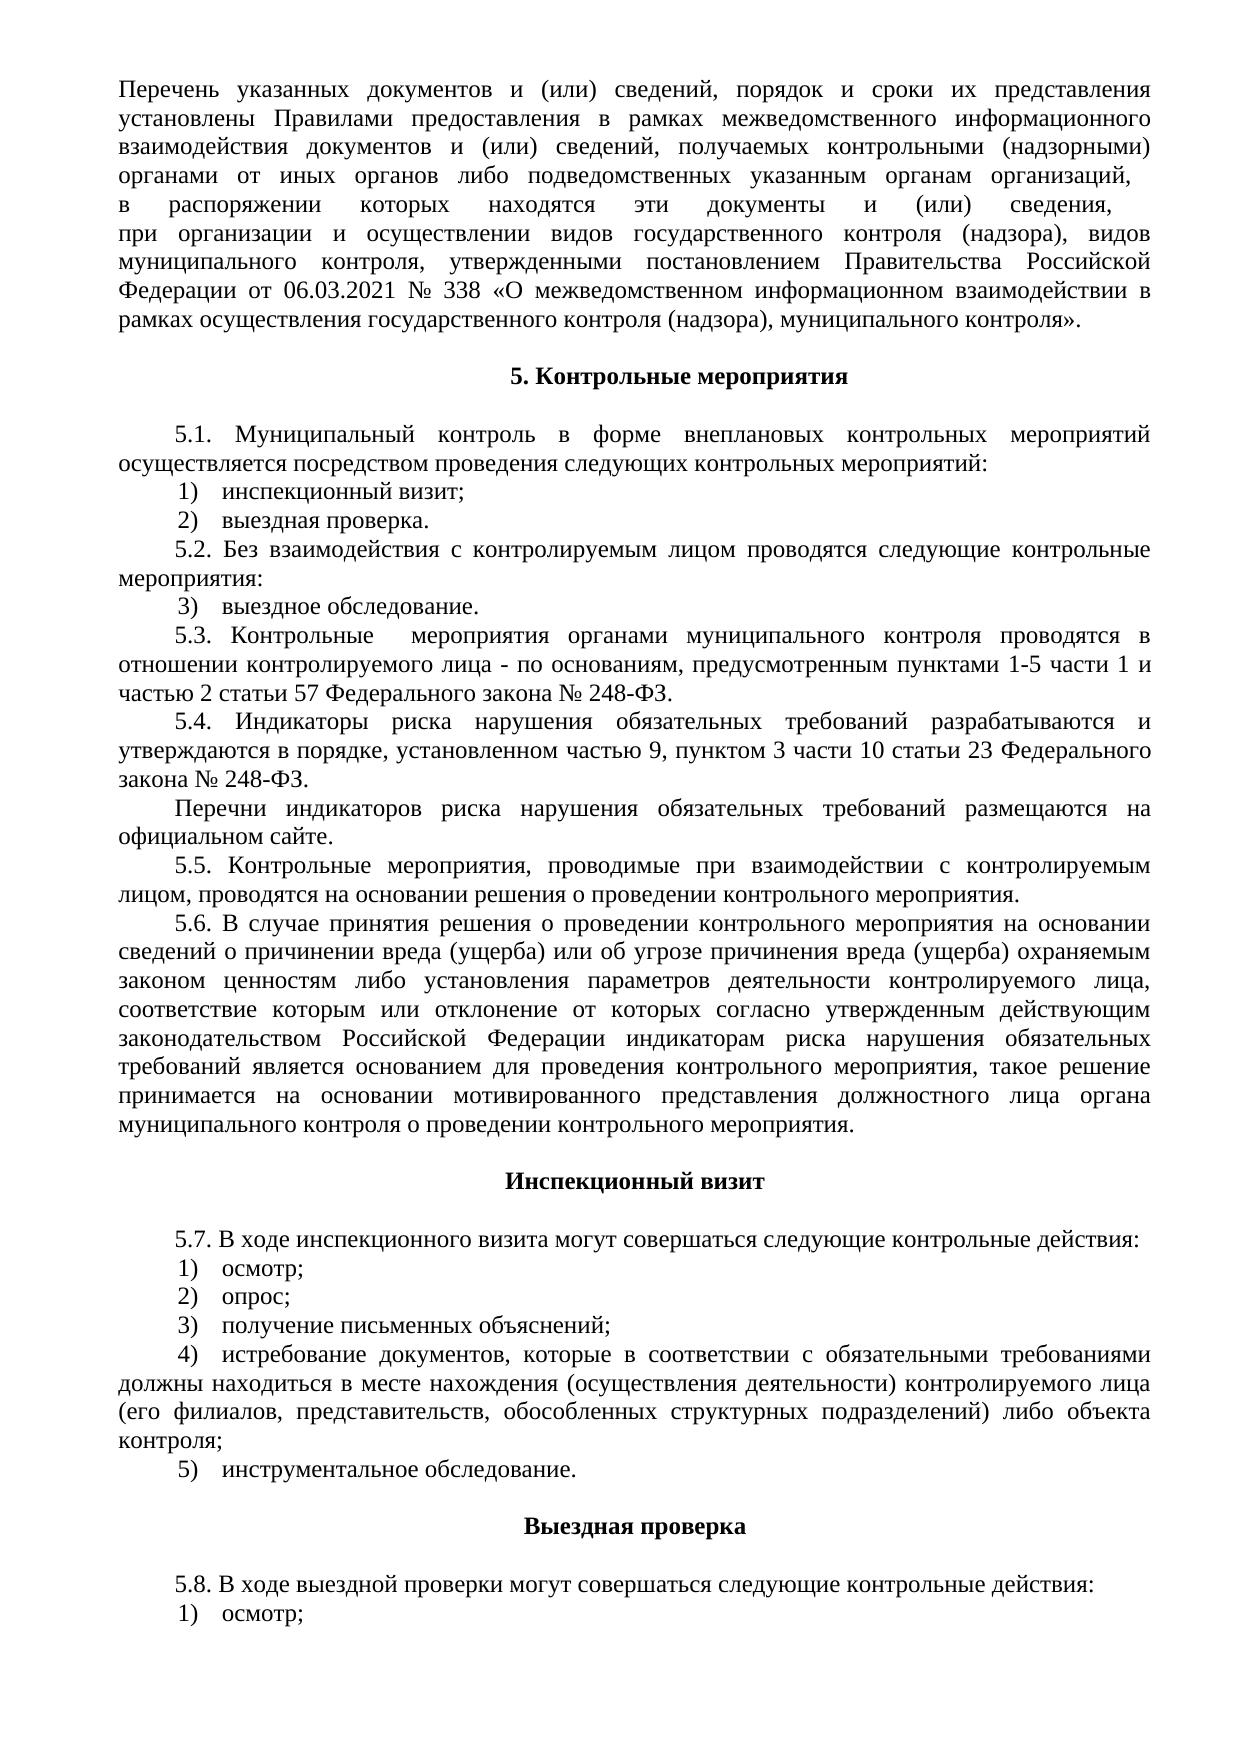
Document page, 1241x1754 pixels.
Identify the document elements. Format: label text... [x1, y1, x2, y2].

text 5.6. В случае принятия решения о проведении контрольного мероприятия на основании сведений о причинении вреда (ущерба) или об угрозе причинения вреда (ущерба) охраняемым законом ценностям либо установления параметров деятельности контролируемого лица, соответствие которым или отклонение от которых согласно утвержденным действующим законодательством Российской Федерации индикаторам риска нарушения обязательных требований является основанием для проведения контрольного мероприятия, такое решение принимается на основании мотивированного представления должностного лица органа муниципального контроля о проведении контрольного мероприятия. [118, 908, 1152, 1138]
text 5.8. В ходе выездной проверки могут совершаться следующие контрольные действия: [118, 1569, 1152, 1598]
text Инспекционный визит [118, 1166, 1152, 1195]
list получение письменных объяснений; [118, 1310, 1152, 1339]
text 5.7. В ходе инспекционного визита могут совершаться следующие контрольные действия: [118, 1224, 1152, 1253]
text 5.5. Контрольные мероприятия, проводимые при взаимодействии с контролируемым лицом, проводятся на основании решения о проведении контрольного мероприятия. [118, 850, 1152, 908]
list выездное обследование. [118, 591, 1152, 620]
list осмотр; [118, 1253, 1152, 1281]
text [118, 74, 1152, 333]
text 5. Контрольные мероприятия [207, 361, 1152, 390]
text 5.3. Контрольные мероприятия органами муниципального контроля проводятся в отношении контролируемого лица - по основаниям, предусмотренным пунктами 1-5 части 1 и частью 2 статьи 57 Федерального закона № 248-ФЗ. [118, 620, 1152, 706]
text Перечни индикаторов риска нарушения обязательных требований размещаются на официальном сайте. [118, 793, 1152, 850]
list осмотр; [118, 1598, 1152, 1626]
list инструментальное обследование. [118, 1454, 1152, 1483]
text 5.1. Муниципальный контроль в форме внеплановых контрольных мероприятий осуществляется посредством проведения следующих контрольных мероприятий: [118, 419, 1152, 476]
list выездная проверка. [118, 505, 1152, 534]
text 5.4. Индикаторы риска нарушения обязательных требований разрабатываются и утверждаются в порядке, установленном частью 9, пунктом 3 части 10 статьи 23 Федерального закона № 248-ФЗ. [118, 706, 1152, 793]
list истребование документов, которые в соответствии с обязательными требованиями должны находиться в месте нахождения (осуществления деятельности) контролируемого лица (его филиалов, представительств, обособленных структурных подразделений) либо объекта контроля; [118, 1339, 1152, 1454]
text 5.2. Без взаимодействия с контролируемым лицом проводятся следующие контрольные мероприятия: [118, 534, 1152, 591]
list опрос; [118, 1281, 1152, 1310]
text Выездная проверка [118, 1511, 1152, 1540]
list инспекционный визит; [118, 476, 1152, 505]
